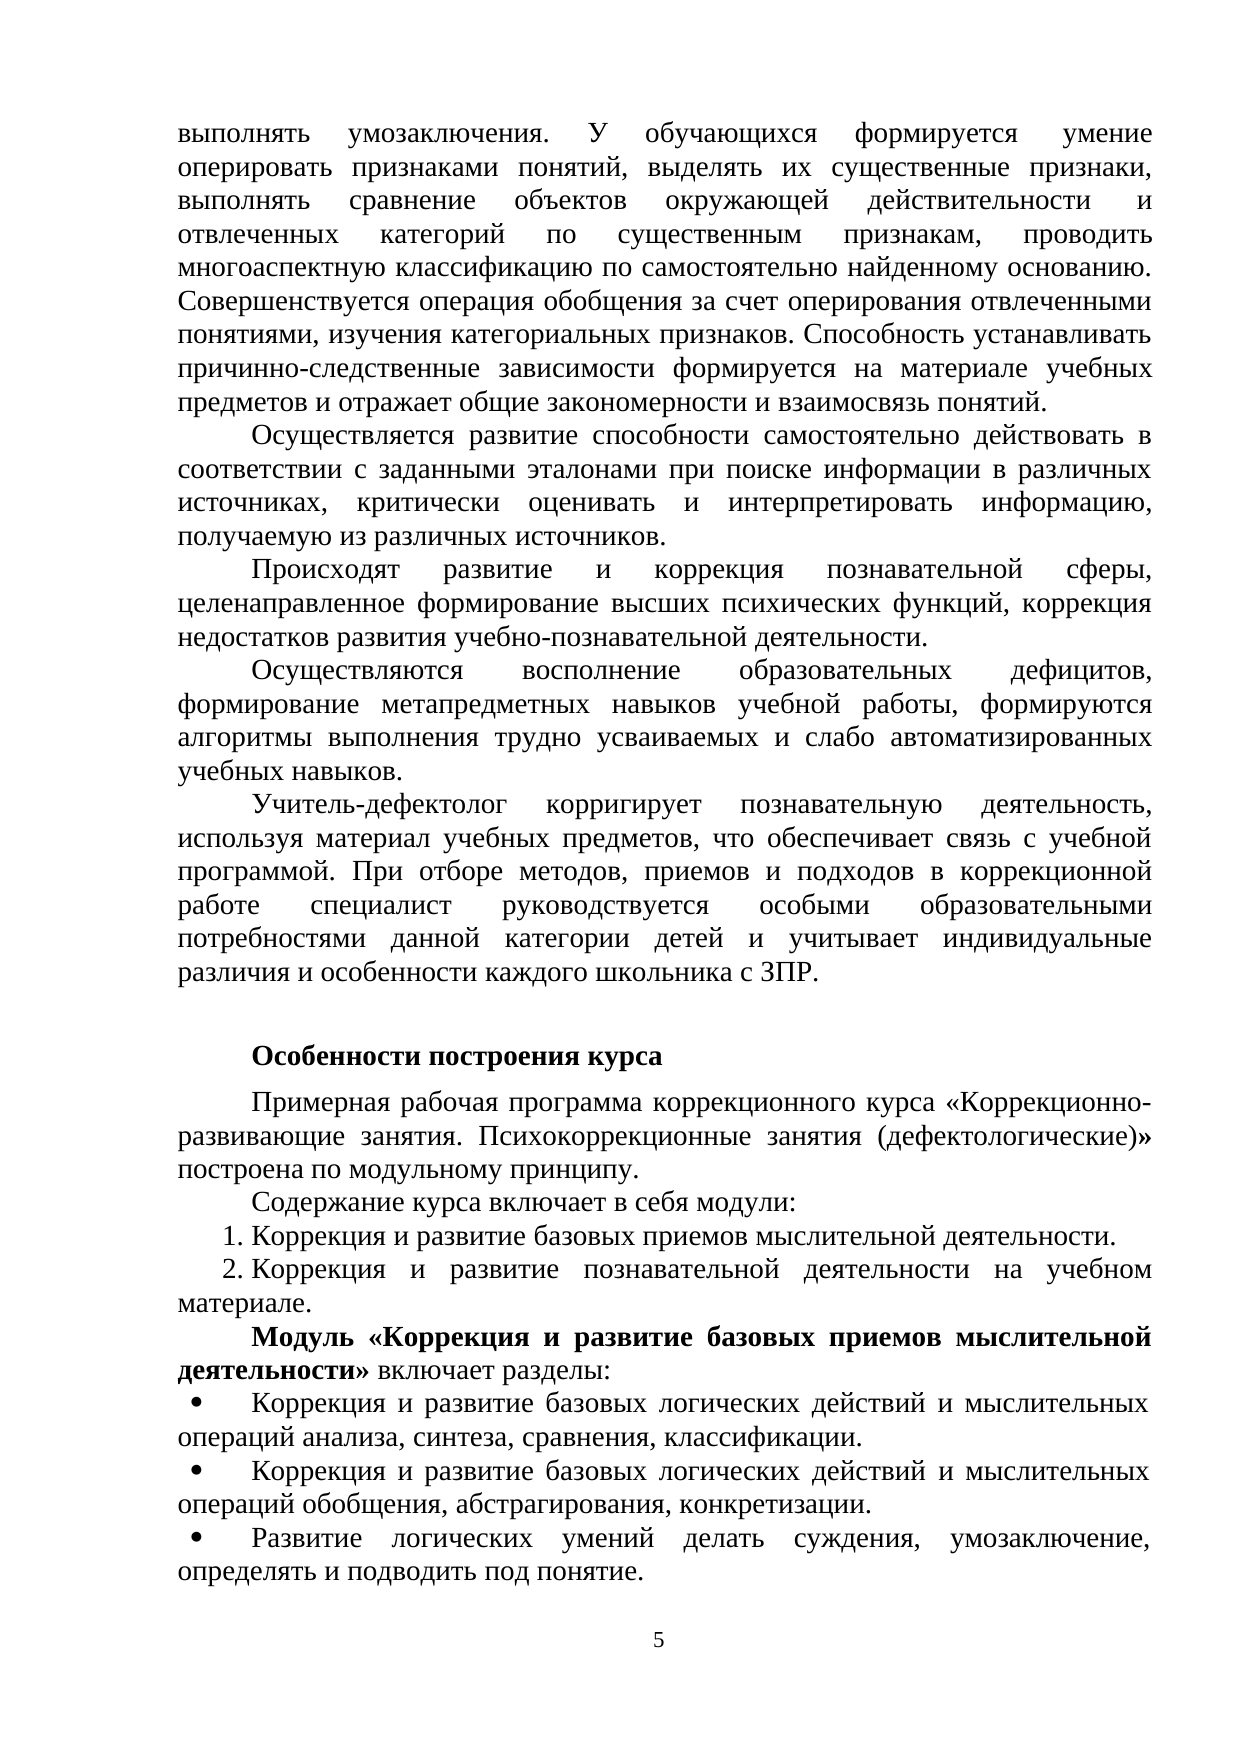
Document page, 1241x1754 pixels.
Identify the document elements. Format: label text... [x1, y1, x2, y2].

text Учитель-дефектолог корригирует познавательную деятельность, используя материал учебных предметов, что обеспечивает связь с учебной программой. При отборе методов, приемов и подходов в коррекционной работе специалист руководствуется особыми образовательными потребностями данной категории детей и учитывает индивидуальные различия и особенности каждого школьника с ЗПР. [177, 786, 1152, 988]
list Коррекция и развитие познавательной деятельности на учебном материале. [177, 1252, 1152, 1319]
list Коррекция и развитие базовых логических действий и мыслительных операций анализа, синтеза, сравнения, классификации. [177, 1385, 1151, 1453]
text Осуществляется развитие способности самостоятельно действовать в соответствии с заданными эталонами при поиске информации в различных источниках, критически оценивать и интерпретировать информацию, получаемую из различных источников. [177, 417, 1152, 552]
list Коррекция и развитие базовых логических действий и мыслительных операций обобщения, абстрагирования, конкретизации. [177, 1453, 1152, 1520]
subtitle Модуль «Коррекция и развитие базовых приемов мыслительной деятельности» включает разделы: [177, 1320, 1152, 1385]
list Коррекция и развитие базовых приемов мыслительной деятельности. [222, 1218, 1176, 1252]
text Примерная рабочая программа коррекционного курса «Коррекционно- развивающие занятия. Психокоррекционные занятия (дефектологические)» построена по модульному принципу. [177, 1084, 1152, 1185]
text Осуществляются восполнение образовательных дефицитов, формирование метапредметных навыков учебной работы, формируются алгоритмы выполнения трудно усваиваемых и слабо автоматизированных учебных навыков. [177, 652, 1152, 786]
text Содержание курса включает в себя модули: [251, 1185, 1176, 1218]
text выполнять умозаключения. У обучающихся формируется умение оперировать признаками понятий, выделять их существенные признаки, выполнять сравнение объектов окружающей действительности и отвлеченных категорий по существенным признакам, проводить многоаспектную классификацию по самостоятельно найденному основанию. Совершенствуется операция обобщения за счет оперирования отвлеченными понятиями, изучения категориальных признаков. Способность устанавливать причинно-следственные зависимости формируется на материале учебных предметов и отражает общие закономерности и взаимосвязь понятий. [177, 115, 1152, 417]
text Происходят развитие и коррекция познавательной сферы, целенаправленное формирование высших психических функций, коррекция недостатков развития учебно-познавательной деятельности. [177, 552, 1152, 652]
subtitle Особенности построения курса [251, 1038, 1176, 1072]
list Развитие логических умений делать суждения, умозаключение, определять и подводить под понятие. [177, 1520, 1152, 1587]
